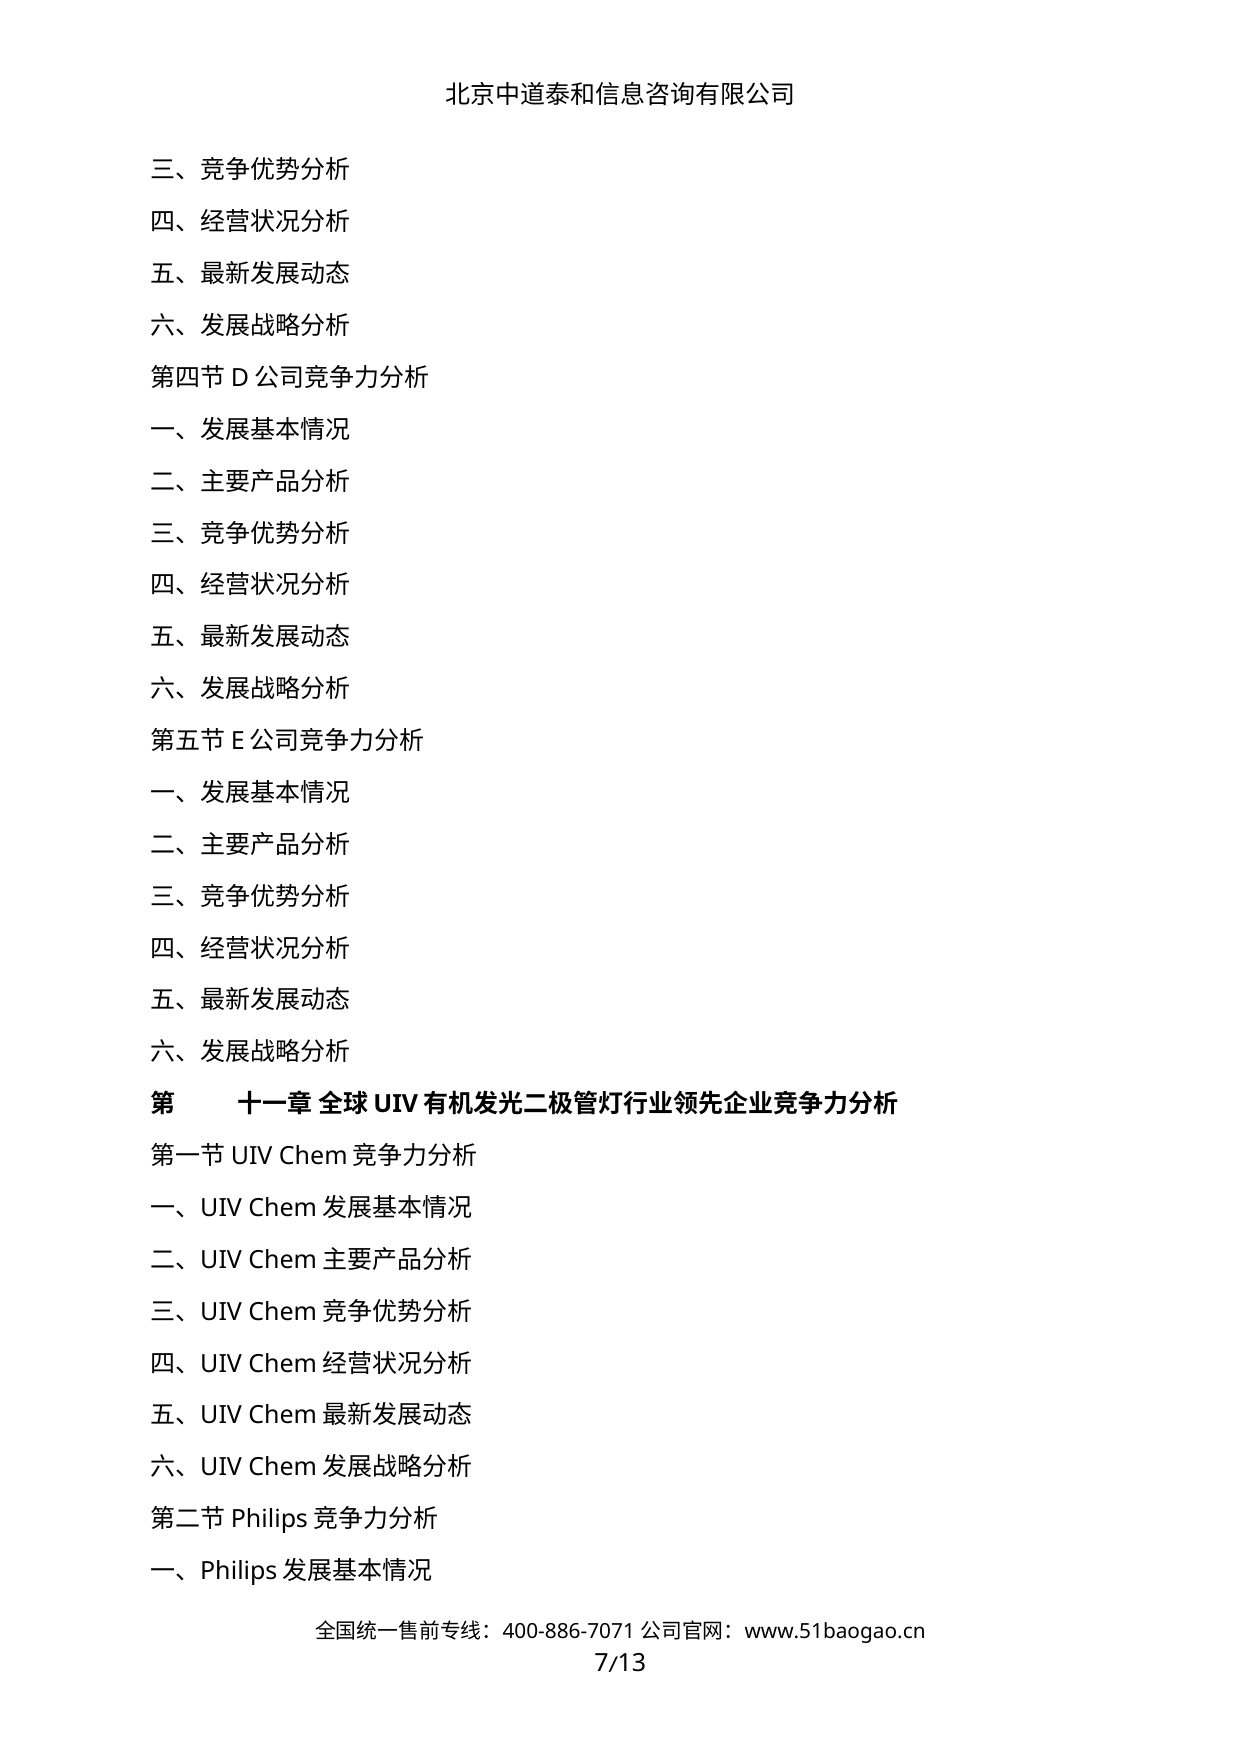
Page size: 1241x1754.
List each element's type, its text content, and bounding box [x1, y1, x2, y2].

text 五、UIV Chem最新发展动态 [150, 1395, 1090, 1431]
text 第二节 Philips竞争力分析 [150, 1499, 1090, 1535]
text 二、主要产品分析 [150, 461, 1090, 497]
text 第一节 UIV Chem竞争力分析 [150, 1136, 1090, 1172]
text 三、竞争优势分析 [150, 876, 1090, 912]
text 一、发展基本情况 [150, 409, 1090, 446]
text 二、UIV Chem主要产品分析 [150, 1239, 1090, 1276]
text 六、发展战略分析 [150, 669, 1090, 705]
text 六、发展战略分析 [150, 1032, 1090, 1068]
text 一、发展基本情况 [150, 772, 1090, 809]
text 五、最新发展动态 [150, 254, 1090, 290]
text 一、UIV Chem发展基本情况 [150, 1187, 1090, 1224]
text 四、经营状况分析 [150, 202, 1090, 238]
text 六、UIV Chem发展战略分析 [150, 1447, 1090, 1483]
text 四、UIV Chem经营状况分析 [150, 1343, 1090, 1379]
text 五、最新发展动态 [150, 980, 1090, 1016]
text 三、竞争优势分析 [150, 513, 1090, 549]
text 四、经营状况分析 [150, 928, 1090, 964]
text 一、Philips发展基本情况 [150, 1551, 1090, 1587]
text 第五节 E公司竞争力分析 [150, 721, 1090, 757]
text 第四节 D公司竞争力分析 [150, 357, 1090, 394]
text 六、发展战略分析 [150, 306, 1090, 342]
text 三、UIV Chem竞争优势分析 [150, 1291, 1090, 1327]
text 二、主要产品分析 [150, 824, 1090, 861]
text 三、竞争优势分析 [150, 150, 1090, 186]
text 五、最新发展动态 [150, 617, 1090, 653]
text 四、经营状况分析 [150, 565, 1090, 601]
text 第 十一章 全球UIV有机发光二极管灯行业领先企业竞争力分析 [150, 1084, 1090, 1120]
